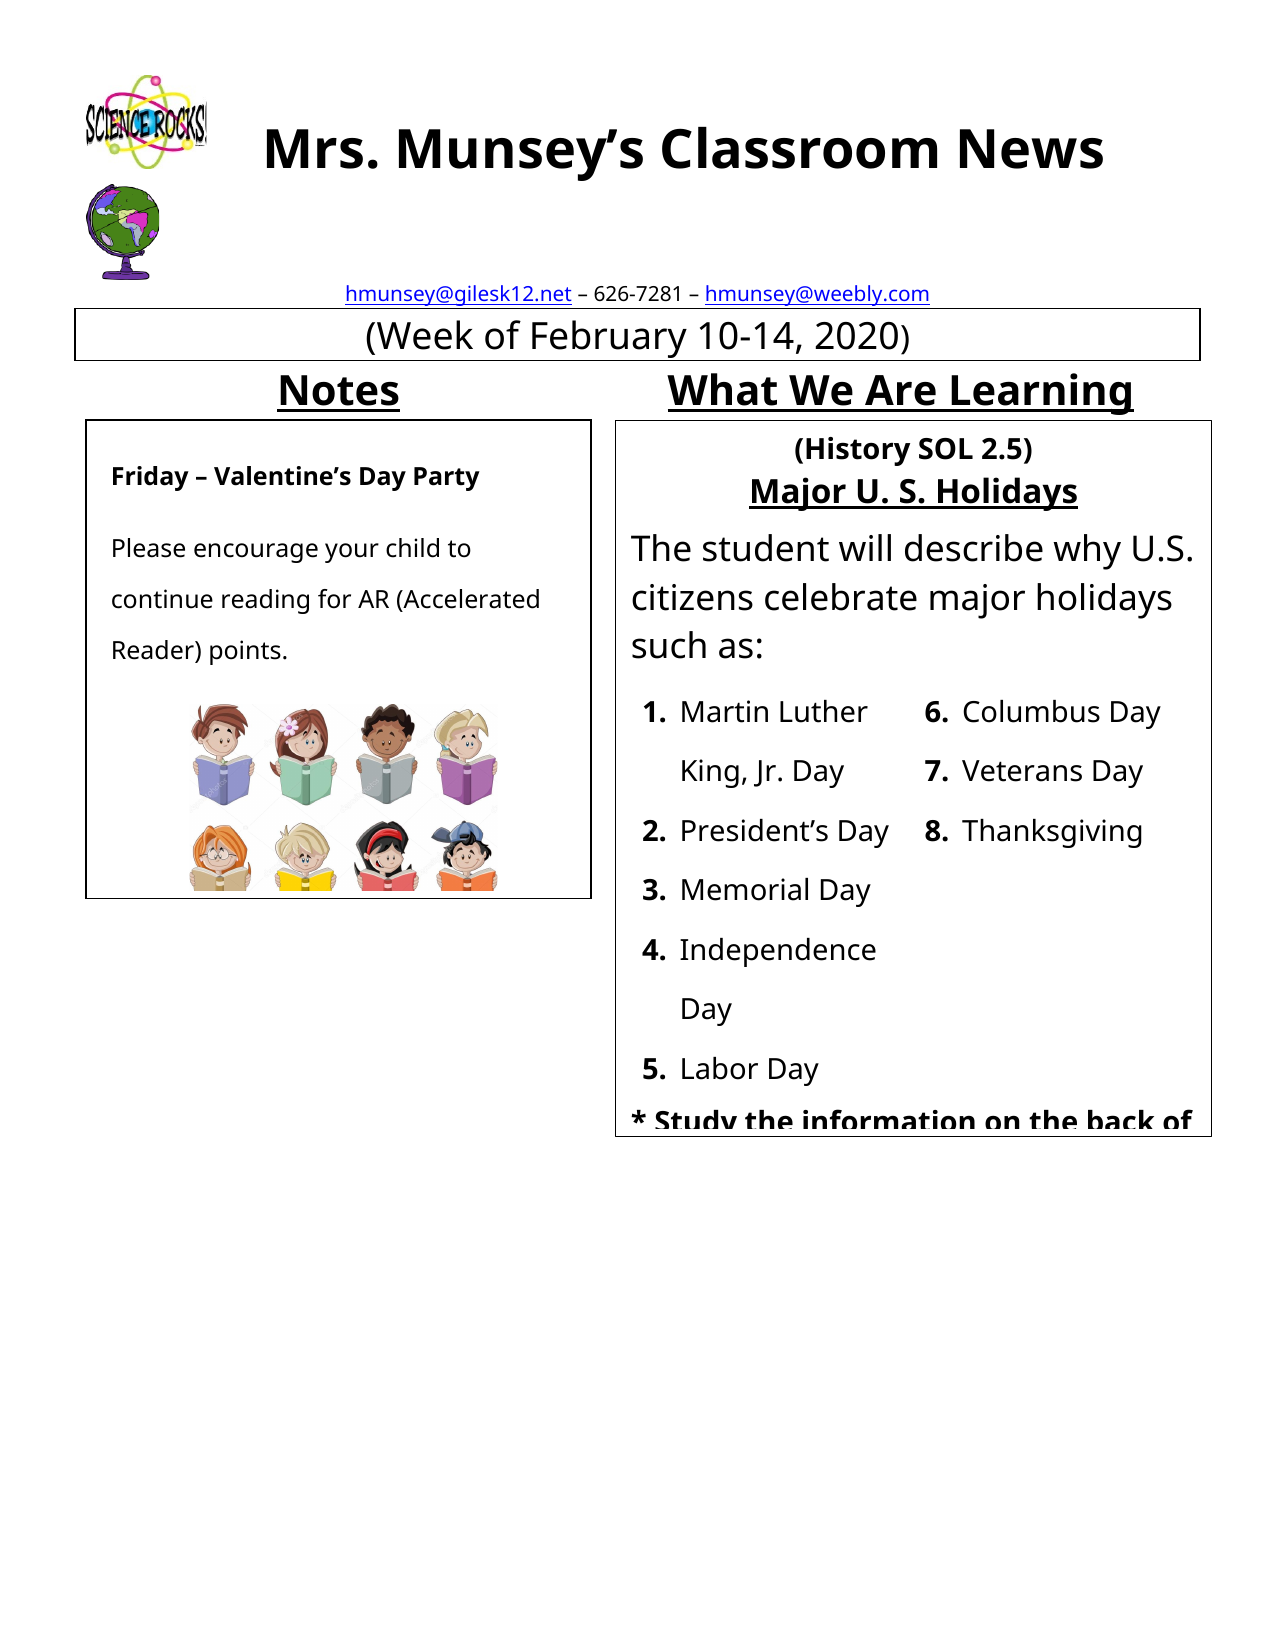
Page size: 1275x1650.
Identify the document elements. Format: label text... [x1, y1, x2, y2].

table_cell What We Are Learning [602, 361, 1200, 986]
table_cell (Week of February 10-14, 2020) [76, 309, 1199, 360]
picture [189, 704, 498, 891]
table_header Mrs. Munsey’s Classroom News hmunsey@gilesk12.net – 626-7281 – hmunsey@weebly.com [75, 75, 1200, 308]
picture [86, 75, 207, 169]
table_cell Notes [75, 361, 602, 986]
picture [86, 184, 160, 280]
